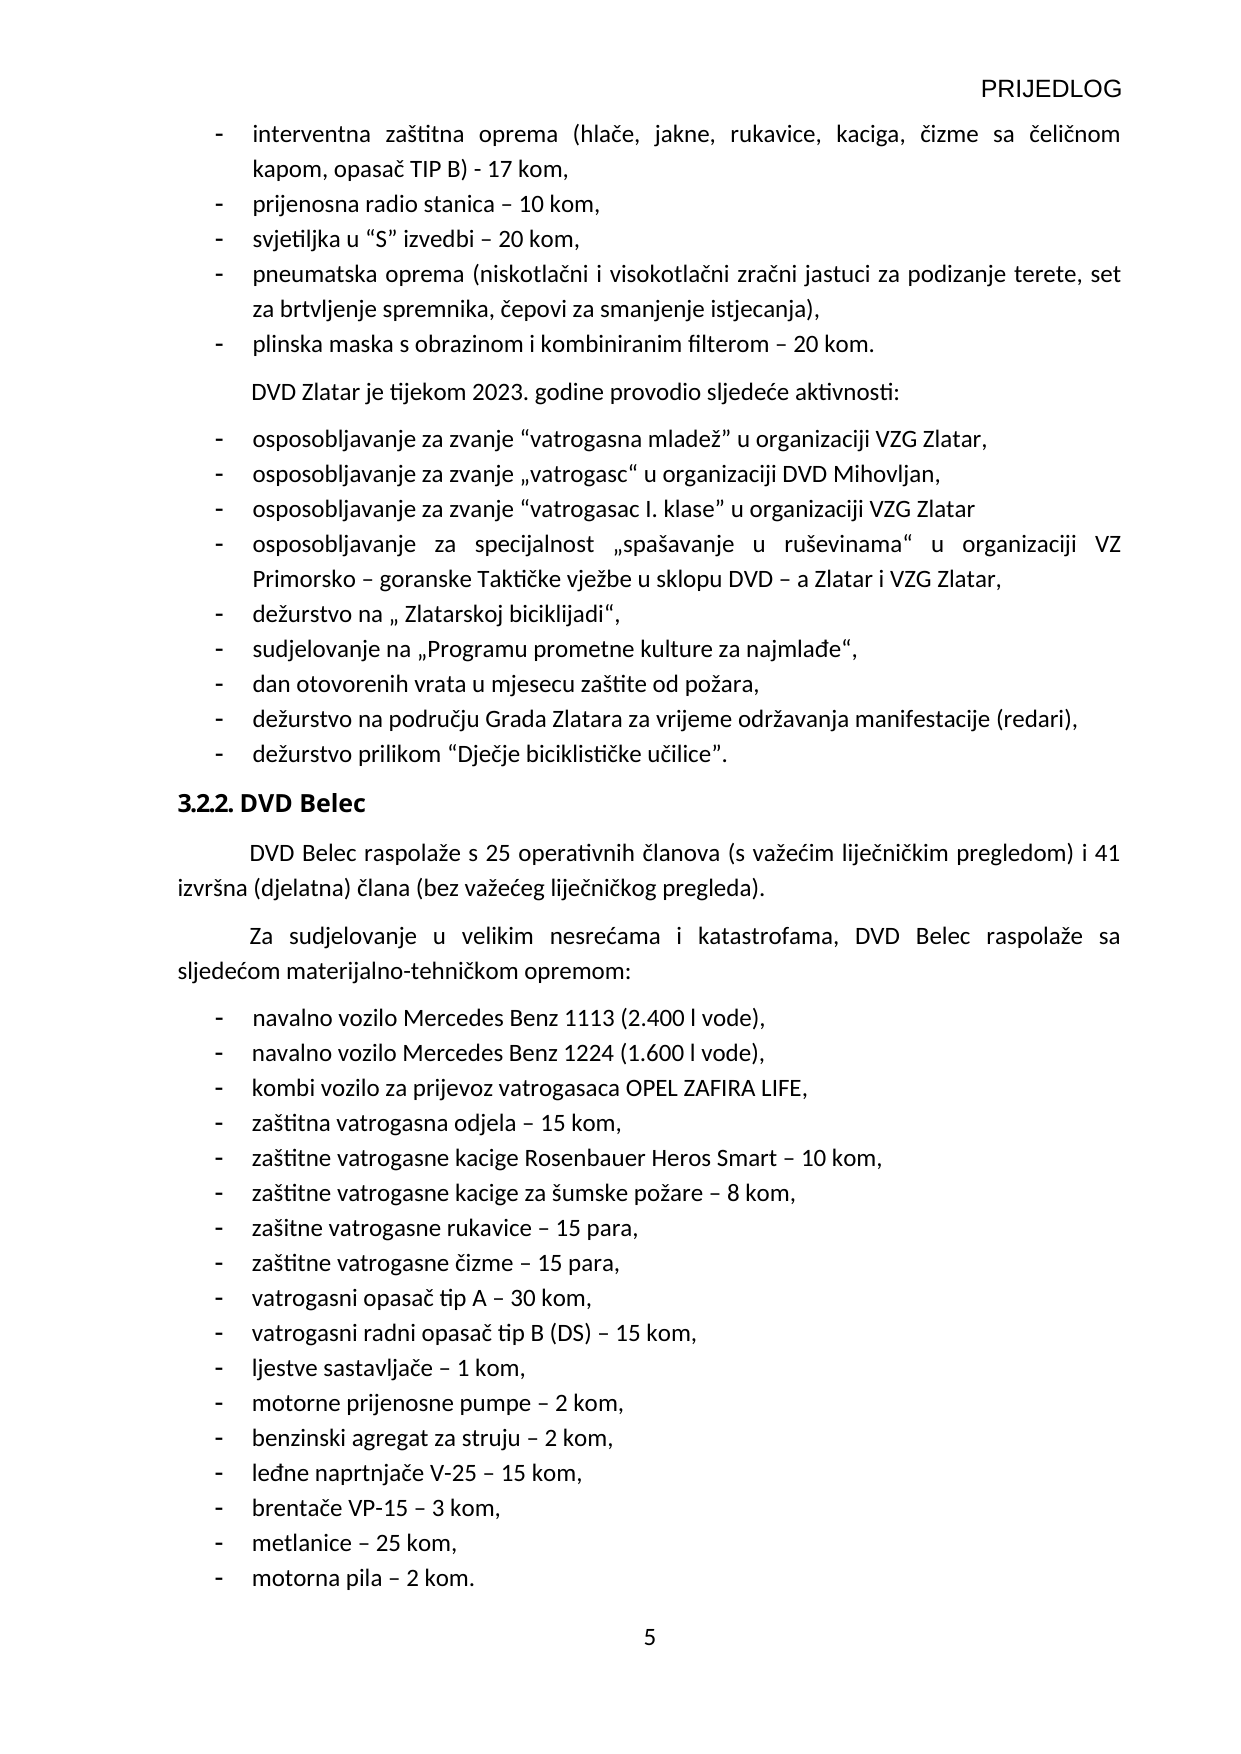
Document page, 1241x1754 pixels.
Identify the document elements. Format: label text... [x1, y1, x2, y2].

subtitle DVD Belec [177, 786, 1122, 820]
text Za sudjelovanje u velikim nesrećama i katastrofama, DVD Belec raspolaže sa sljedećom materijalno-tehničkom opremom: [177, 920, 1122, 985]
list brentače VP-15 – 3 kom, [214, 1492, 1122, 1523]
list dežurstvo na području Grada Zlatara za vrijeme održavanja manifestacije (redari), [215, 703, 1122, 734]
list osposobljavanje za zvanje “vatrogasac I. klase” u organizaciji VZG Zlatar [215, 493, 1122, 524]
text DVD Belec raspolaže s 25 operativnih članova (s važećim liječničkim pregledom) i 41 izvršna (djelatna) člana (bez važećeg liječničkog pregleda). [177, 837, 1122, 903]
list metlanice – 25 kom, [214, 1527, 1122, 1558]
list motorna pila – 2 kom. [214, 1562, 1122, 1593]
list dežurstvo na „ Zlatarskoj biciklijadi“, [215, 598, 1122, 629]
list vatrogasni radni opasač tip B (DS) – 15 kom, [214, 1317, 1122, 1348]
list dežurstvo prilikom “Dječje biciklističke učilice”. [215, 738, 1122, 769]
list pneumatska oprema (niskotlačni i visokotlačni zračni jastuci za podizanje terete, set za brtvljenje spremnika, čepovi za smanjenje istjecanja), [215, 258, 1122, 324]
list navalno vozilo Mercedes Benz 1113 (2.400 l vode), [215, 1002, 1122, 1033]
list osposobljavanje za zvanje „vatrogasc“ u organizaciji DVD Mihovljan, [215, 458, 1122, 489]
list zaštitne vatrogasne kacige Rosenbauer Heros Smart – 10 kom, [214, 1142, 1122, 1173]
list zaštitne vatrogasne kacige za šumske požare – 8 kom, [214, 1177, 1122, 1208]
list zaštitne vatrogasne čizme – 15 para, [214, 1247, 1122, 1278]
list ljestve sastavljače – 1 kom, [214, 1352, 1122, 1383]
list osposobljavanje za specijalnost „spašavanje u ruševinama“ u organizaciji VZ Primorsko – goranske Taktičke vježbe u sklopu DVD – a Zlatar i VZG Zlatar, [215, 528, 1122, 594]
list osposobljavanje za zvanje “vatrogasna mladež” u organizaciji VZG Zlatar, [215, 423, 1122, 454]
list motorne prijenosne pumpe – 2 kom, [214, 1387, 1122, 1418]
list kombi vozilo za prijevoz vatrogasaca OPEL ZAFIRA LIFE, [214, 1072, 1122, 1103]
list prijenosna radio stanica – 10 kom, [215, 188, 1122, 219]
list navalno vozilo Mercedes Benz 1224 (1.600 l vode), [214, 1037, 1122, 1068]
text DVD Zlatar je tijekom 2023. godine provodio sljedeće aktivnosti: [177, 376, 1122, 406]
list zaštitna vatrogasna odjela – 15 kom, [214, 1107, 1122, 1138]
list benzinski agregat za struju – 2 kom, [214, 1422, 1122, 1453]
list zašitne vatrogasne rukavice – 15 para, [214, 1212, 1122, 1243]
list plinska maska s obrazinom i kombiniranim filterom – 20 kom. [215, 328, 1122, 359]
list leđne naprtnjače V-25 – 15 kom, [214, 1457, 1122, 1488]
list vatrogasni opasač tip A – 30 kom, [214, 1282, 1122, 1313]
list sudjelovanje na „Programu prometne kulture za najmlađe“, [215, 633, 1122, 664]
list svjetiljka u “S” izvedbi – 20 kom, [215, 223, 1122, 254]
list dan otovorenih vrata u mjesecu zaštite od požara, [215, 668, 1122, 699]
list interventna zaštitna oprema (hlače, jakne, rukavice, kaciga, čizme sa čeličnom kapom, opasač TIP B) - 17 kom, [215, 118, 1122, 184]
